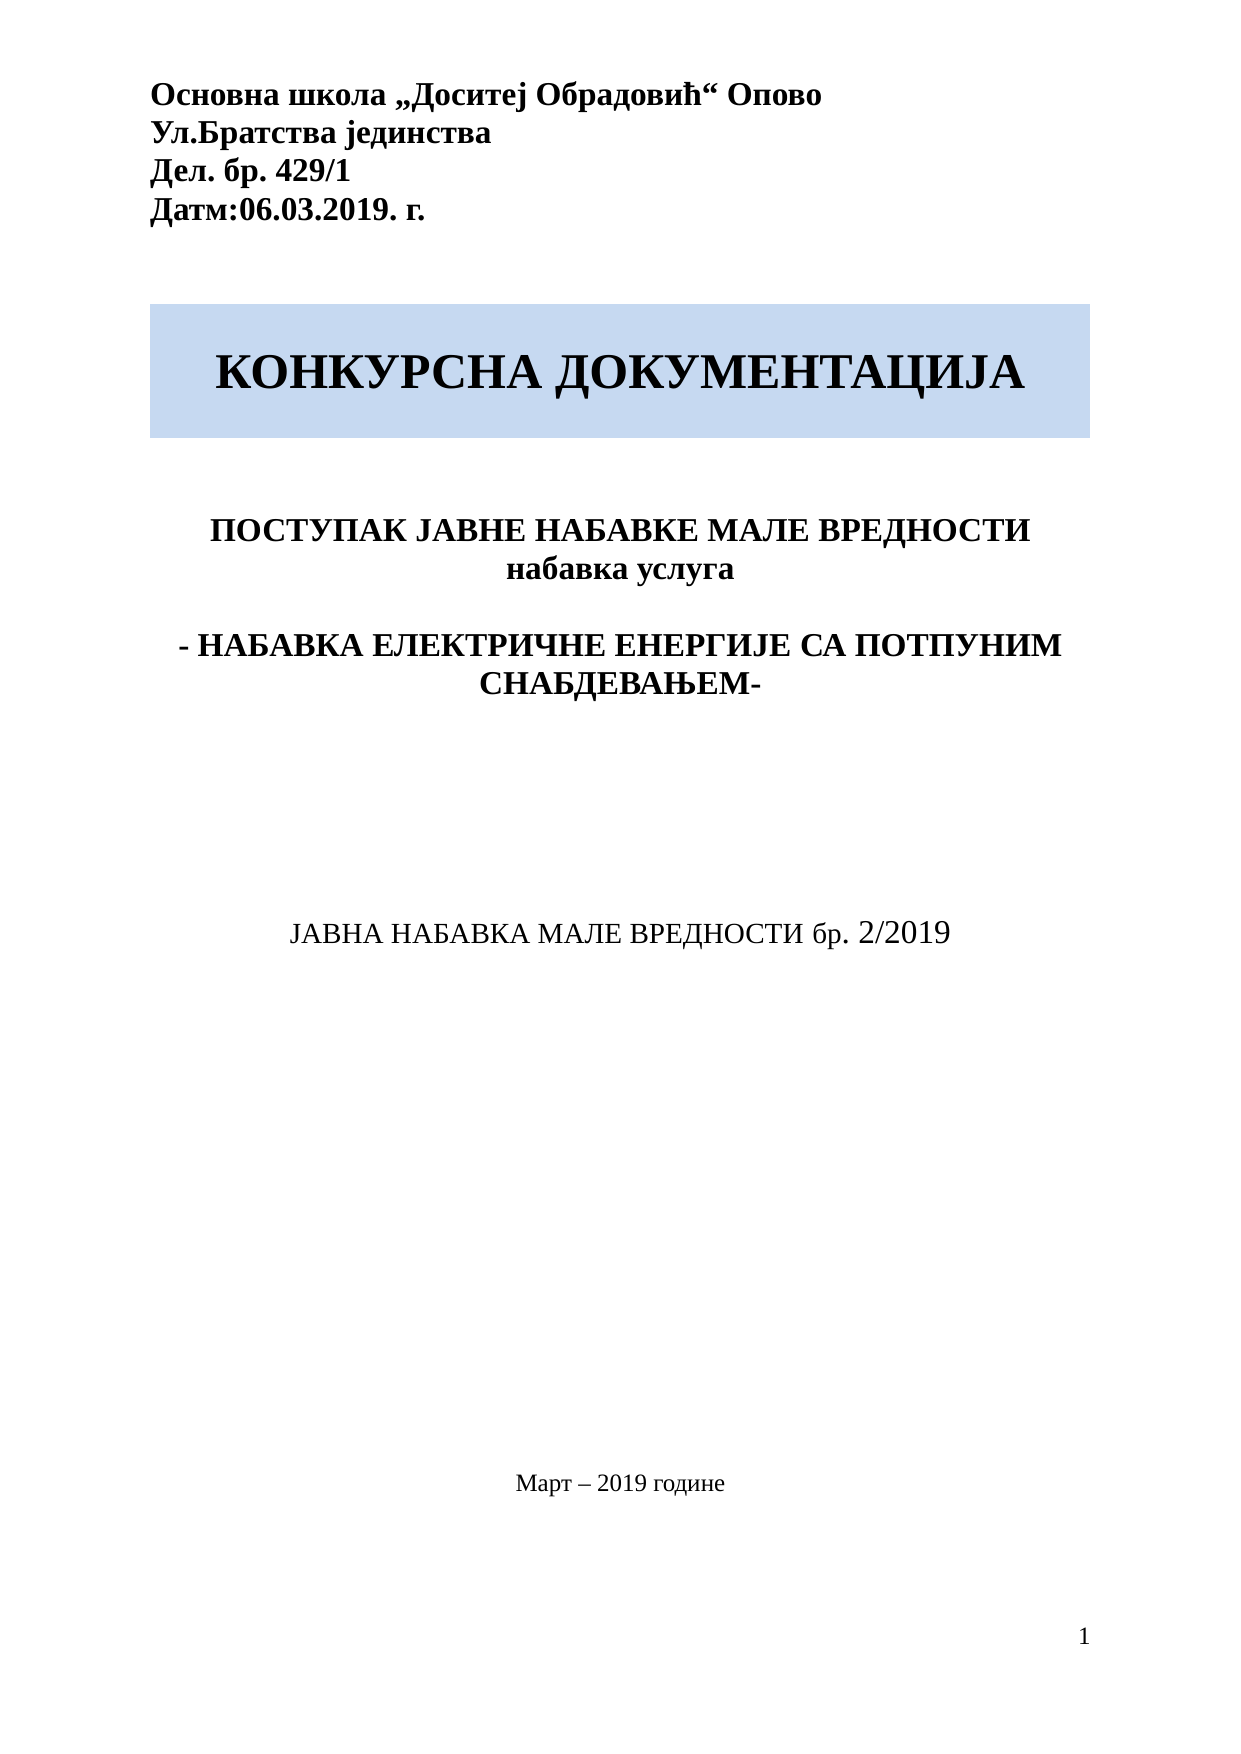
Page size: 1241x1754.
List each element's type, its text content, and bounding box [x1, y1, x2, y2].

text Датм:06.03.2019. г. [150, 189, 1090, 227]
text набавка услуга [150, 548, 1090, 587]
text ЈАВНА НАБАВКА МАЛЕ ВРЕДНОСТИ бр. 2/2019 [150, 912, 1090, 951]
text Основна школа „Доситеј Обрадовић“ Опово [150, 74, 1090, 112]
text ПОСТУПАК ЈАВНЕ НАБАВКЕ МАЛЕ ВРЕДНОСТИ [150, 510, 1090, 548]
text Дел. бр. 429/1 [150, 151, 1090, 189]
text - НАБАВКА ЕЛЕКТРИЧНЕ ЕНЕРГИЈЕ СА ПОТПУНИМ СНАБДЕВАЊЕМ- [150, 625, 1090, 702]
text КОНКУРСНА ДОКУМЕНТАЦИЈА [150, 342, 1090, 400]
text Ул.Братства јединства [150, 112, 1090, 151]
text Март – 2019 године [150, 1468, 1090, 1497]
